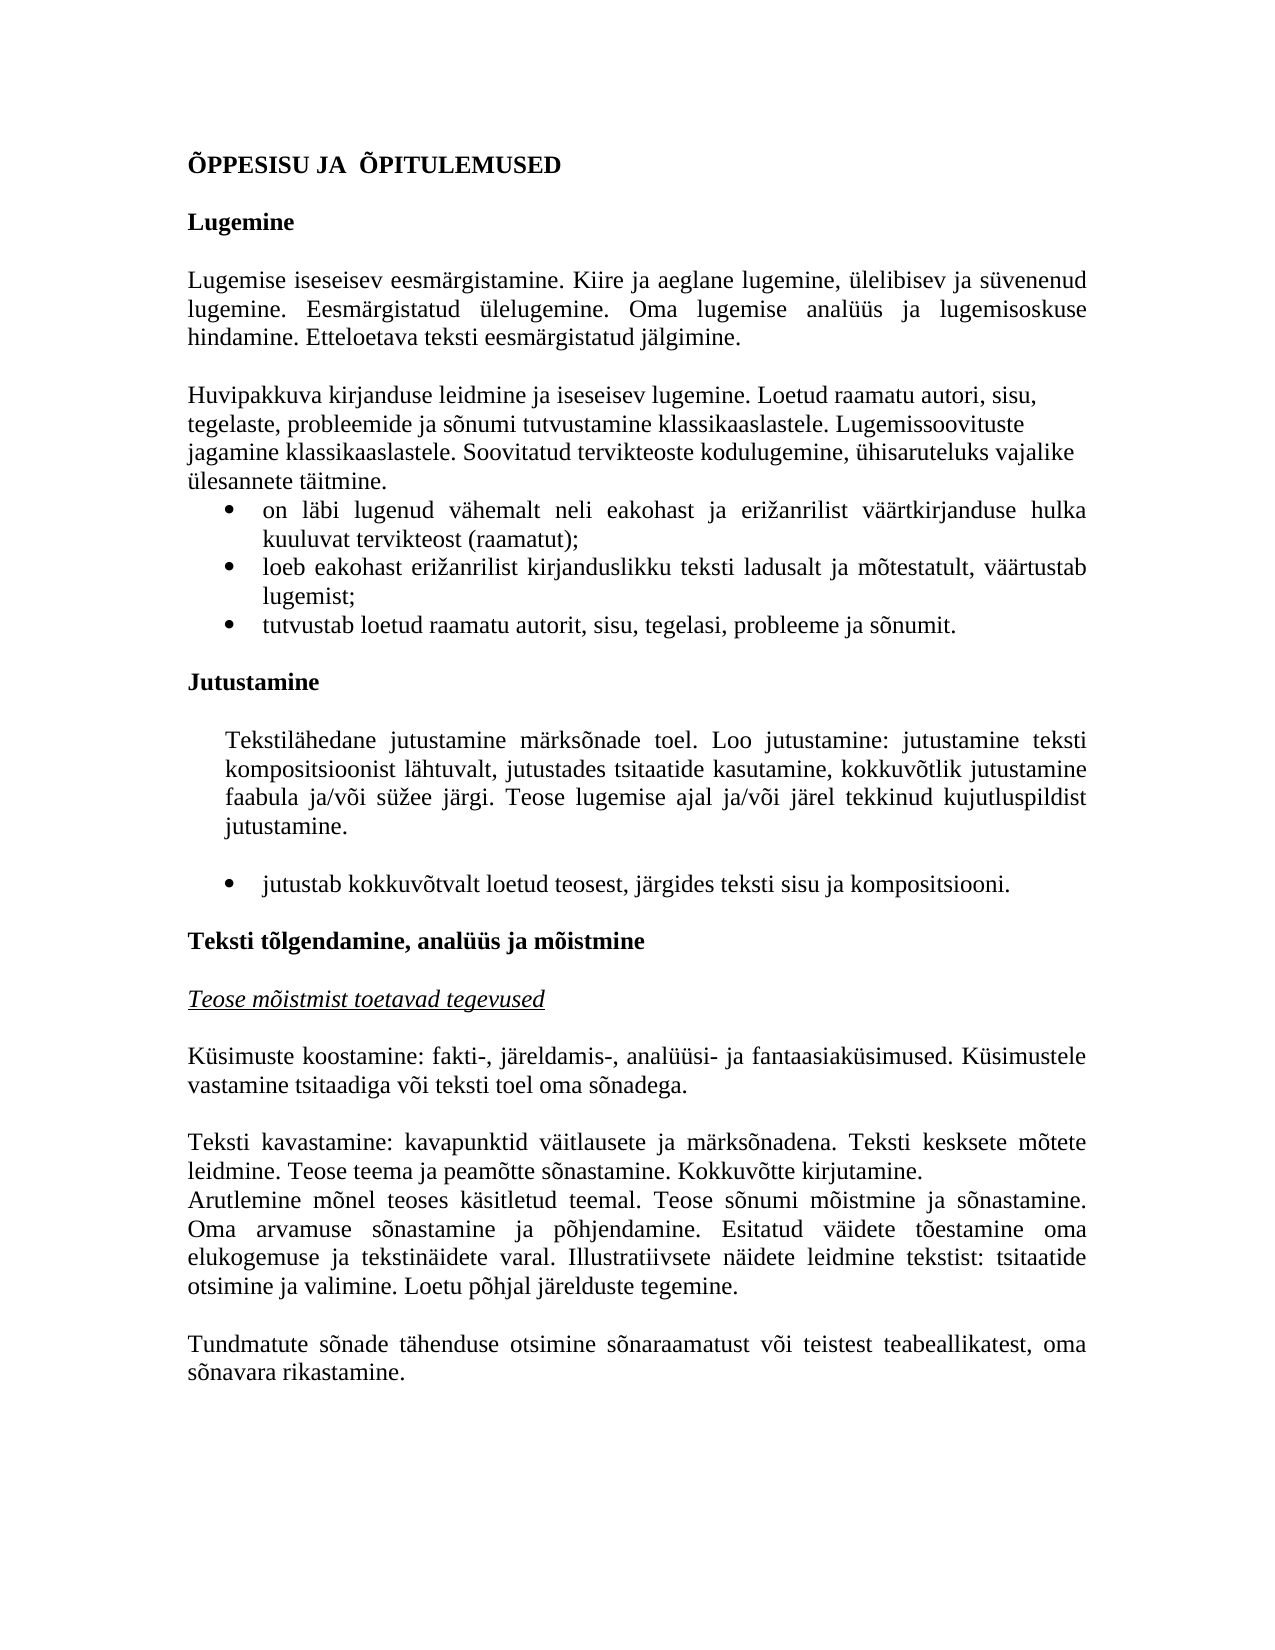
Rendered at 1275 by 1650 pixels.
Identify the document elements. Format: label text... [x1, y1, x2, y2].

text Teose mõistmist toetavad tegevused [187, 984, 1087, 1012]
text Teksti tõlgendamine, analüüs ja mõistmine [187, 926, 1087, 955]
list jutustab kokkuvõtvalt loetud teosest, järgides teksti sisu ja kompositsiooni. [225, 869, 1087, 897]
text ÕPPESISU JA ÕPITULEMUSED [187, 150, 1087, 179]
text Arutlemine mõnel teoses käsitletud teemal. Teose sõnumi mõistmine ja sõnastamine. Oma arvamuse sõnastamine ja põhjendamine. Esitatud väidete tõestamine oma elukogemuse ja tekstinäidete varal. Illustratiivsete näidete leidmine tekstist: tsitaatide otsimine ja valimine. Loetu põhjal järelduste tegemine. [187, 1185, 1087, 1300]
text Tekstilähedane jutustamine märksõnade toel. Loo jutustamine: jutustamine teksti kompositsioonist lähtuvalt, jutustades tsitaatide kasutamine, kokkuvõtlik jutustamine faabula ja/või süžee järgi. Teose lugemise ajal ja/või järel tekkinud kujutluspildist jutustamine. [225, 725, 1087, 840]
text Teksti kavastamine: kavapunktid väitlausete ja märksõnadena. Teksti kesksete mõtete leidmine. Teose teema ja peamõtte sõnastamine. Kokkuvõtte kirjutamine. [187, 1127, 1087, 1185]
text Tundmatute sõnade tähenduse otsimine sõnaraamatust või teistest teabeallikatest, oma sõnavara rikastamine. [187, 1329, 1087, 1386]
text Huvipakkuva kirjanduse leidmine ja iseseisev lugemine. Loetud raamatu autori, sisu, tegelaste, probleemide ja sõnumi tutvustamine klassikaaslastele. Lugemissoovituste jagamine klassikaaslastele. Soovitatud tervikteoste kodulugemine, ühisaruteluks vajalike ülesannete täitmine. [187, 380, 1087, 495]
list on läbi lugenud vähemalt neli eakohast ja erižanrilist väärtkirjanduse hulka kuuluvat tervikteost (raamatut); [225, 495, 1087, 552]
text Jutustamine [187, 667, 1087, 696]
text Lugemise iseseisev eesmärgistamine. Kiire ja aeglane lugemine, ülelibisev ja süvenenud lugemine. Eesmärgistatud ülelugemine. Oma lugemise analüüs ja lugemisoskuse hindamine. Etteloetava teksti eesmärgistatud jälgimine. [187, 265, 1087, 351]
list loeb eakohast erižanrilist kirjanduslikku teksti ladusalt ja mõtestatult, väärtustab lugemist; [225, 552, 1087, 610]
text Lugemine [187, 207, 1087, 236]
text Küsimuste koostamine: fakti-, järeldamis-, analüüsi- ja fantaasiaküsimused. Küsimustele vastamine tsitaadiga või teksti toel oma sõnadega. [187, 1041, 1087, 1099]
list tutvustab loetud raamatu autorit, sisu, tegelasi, probleeme ja sõnumit. [225, 610, 1087, 639]
